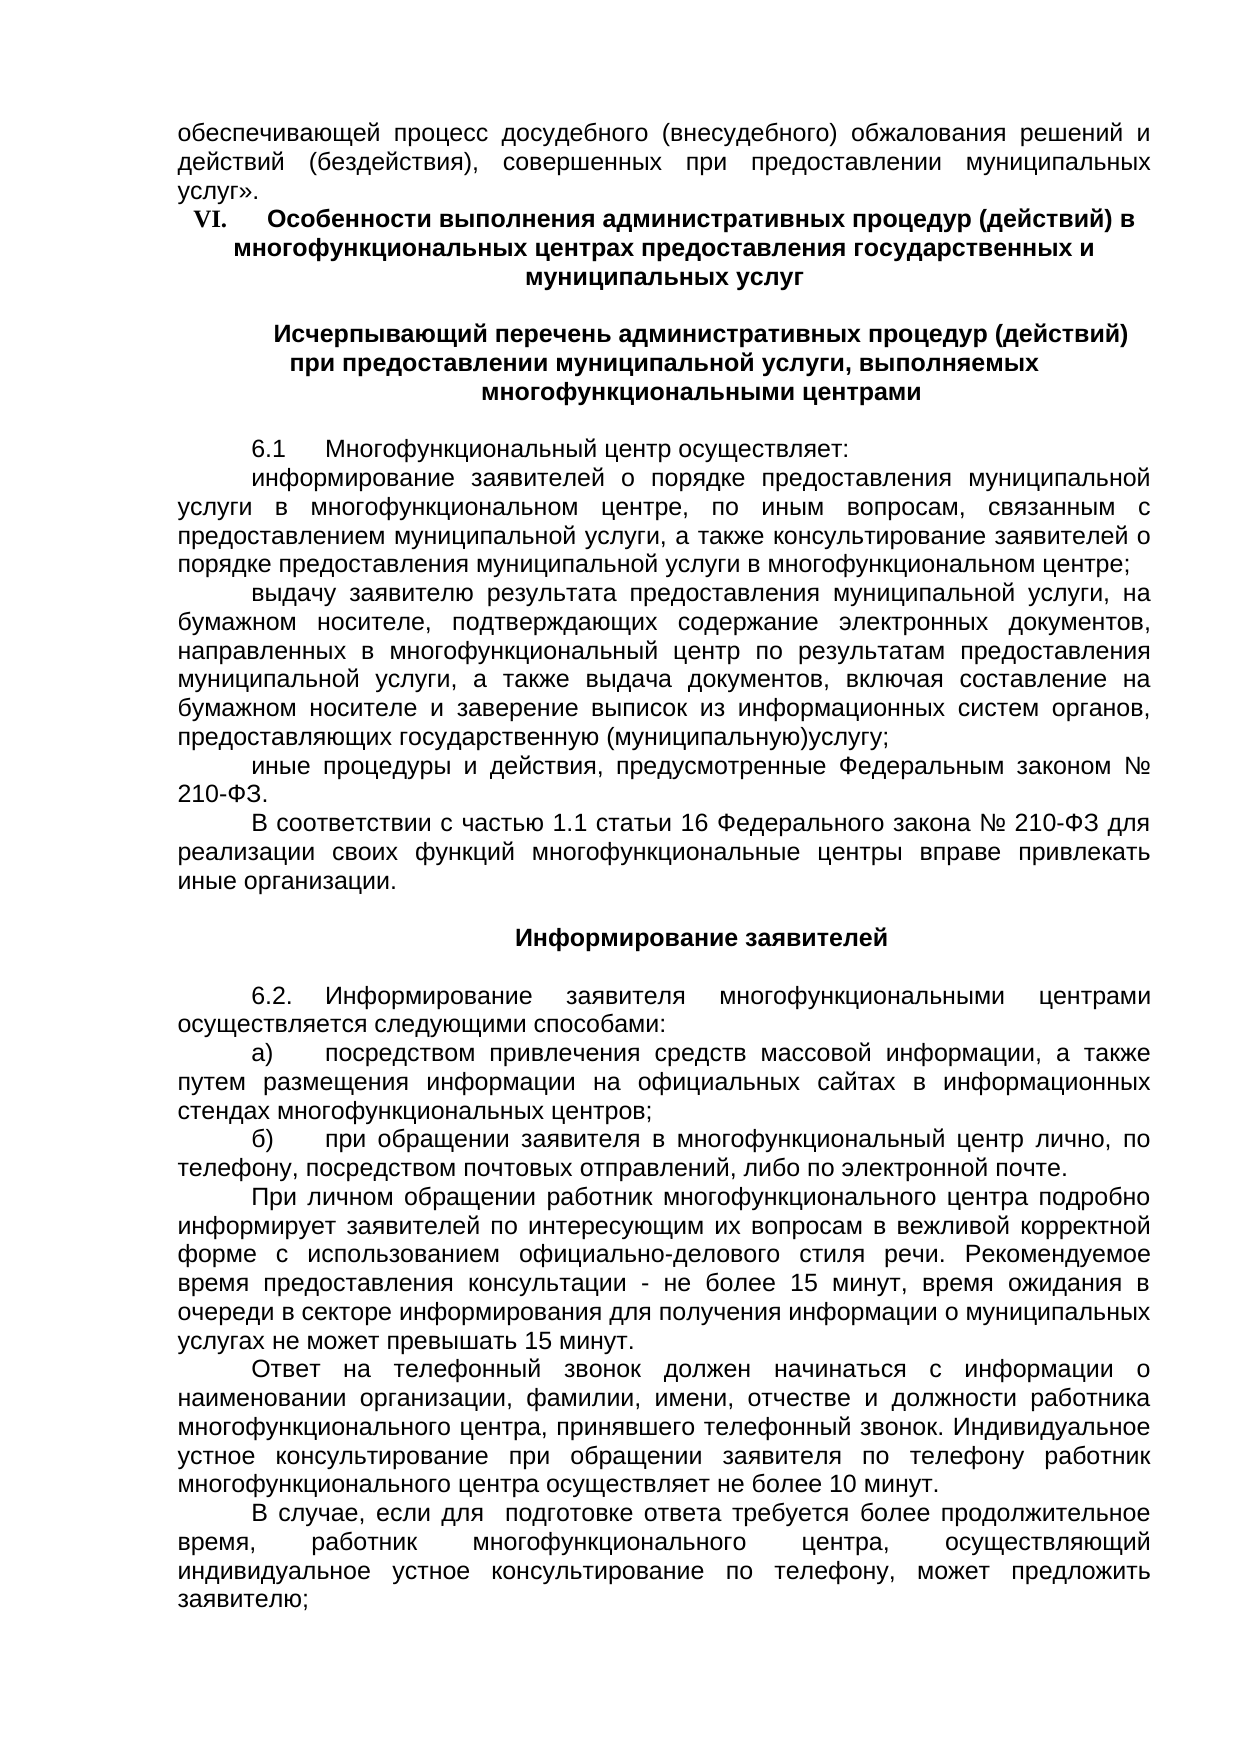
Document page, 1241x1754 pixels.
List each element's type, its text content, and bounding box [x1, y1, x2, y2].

text Исчерпывающий перечень административных процедур (действий) при предоставлении муниципальной услуги, выполняемых [177, 319, 1152, 377]
text При личном обращении работник многофункционального центра подробно информирует заявителей по интересующим их вопросам в вежливой корректной форме с использованием официально-делового стиля речи. Рекомендуемое время предоставления консультации - не более 15 минут, время ожидания в очереди в секторе информирования для получения информации о муниципальных услугах не может превышать 15 минут. [177, 1182, 1152, 1354]
text информирование заявителей о порядке предоставления муниципальной услуги в многофункциональном центре, по иным вопросам, связанным с предоставлением муниципальной услуги, а также консультирование заявителей о порядке предоставления муниципальной услуги в многофункциональном центре; [177, 463, 1152, 578]
text 6.1 Многофункциональный центр осуществляет: [177, 434, 1152, 463]
text а) посредством привлечения средств массовой информации, а также путем размещения информации на официальных сайтах в информационных стендах многофункциональных центров; [177, 1038, 1152, 1124]
text Информирование заявителей [177, 923, 1152, 952]
list Особенности выполнения административных процедур (действий) в многофункциональных центрах предоставления государственных и муниципальных услуг [177, 204, 1152, 291]
text 6.2. Информирование заявителя многофункциональными центрами осуществляется следующими способами: [177, 981, 1152, 1038]
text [177, 118, 1152, 204]
text В соответствии с частью 1.1 статьи 16 Федерального закона № 210-ФЗ для реализации своих функций многофункциональные центры вправе привлекать иные организации. [177, 808, 1152, 894]
text б) при обращении заявителя в многофункциональный центр лично, по телефону, посредством почтовых отправлений, либо по электронной почте. [177, 1124, 1152, 1182]
text Ответ на телефонный звонок должен начинаться с информации о наименовании организации, фамилии, имени, отчестве и должности работника многофункционального центра, принявшего телефонный звонок. Индивидуальное устное консультирование при обращении заявителя по телефону работник многофункционального центра осуществляет не более 10 минут. [177, 1354, 1152, 1498]
text иные процедуры и действия, предусмотренные Федеральным законом № 210-ФЗ. [177, 751, 1152, 808]
text В случае, если для подготовке ответа требуется более продолжительное время, работник многофункционального центра, осуществляющий индивидуальное устное консультирование по телефону, может предложить заявителю; [177, 1498, 1152, 1613]
text многофункциональными центрами [177, 377, 1152, 406]
text выдачу заявителю результата предоставления муниципальной услуги, на бумажном носителе, подтверждающих содержание электронных документов, направленных в многофункциональный центр по результатам предоставления муниципальной услуги, а также выдача документов, включая составление на бумажном носителе и заверение выписок из информационных систем органов, предоставляющих государственную (муниципальную)услугу; [177, 578, 1152, 751]
